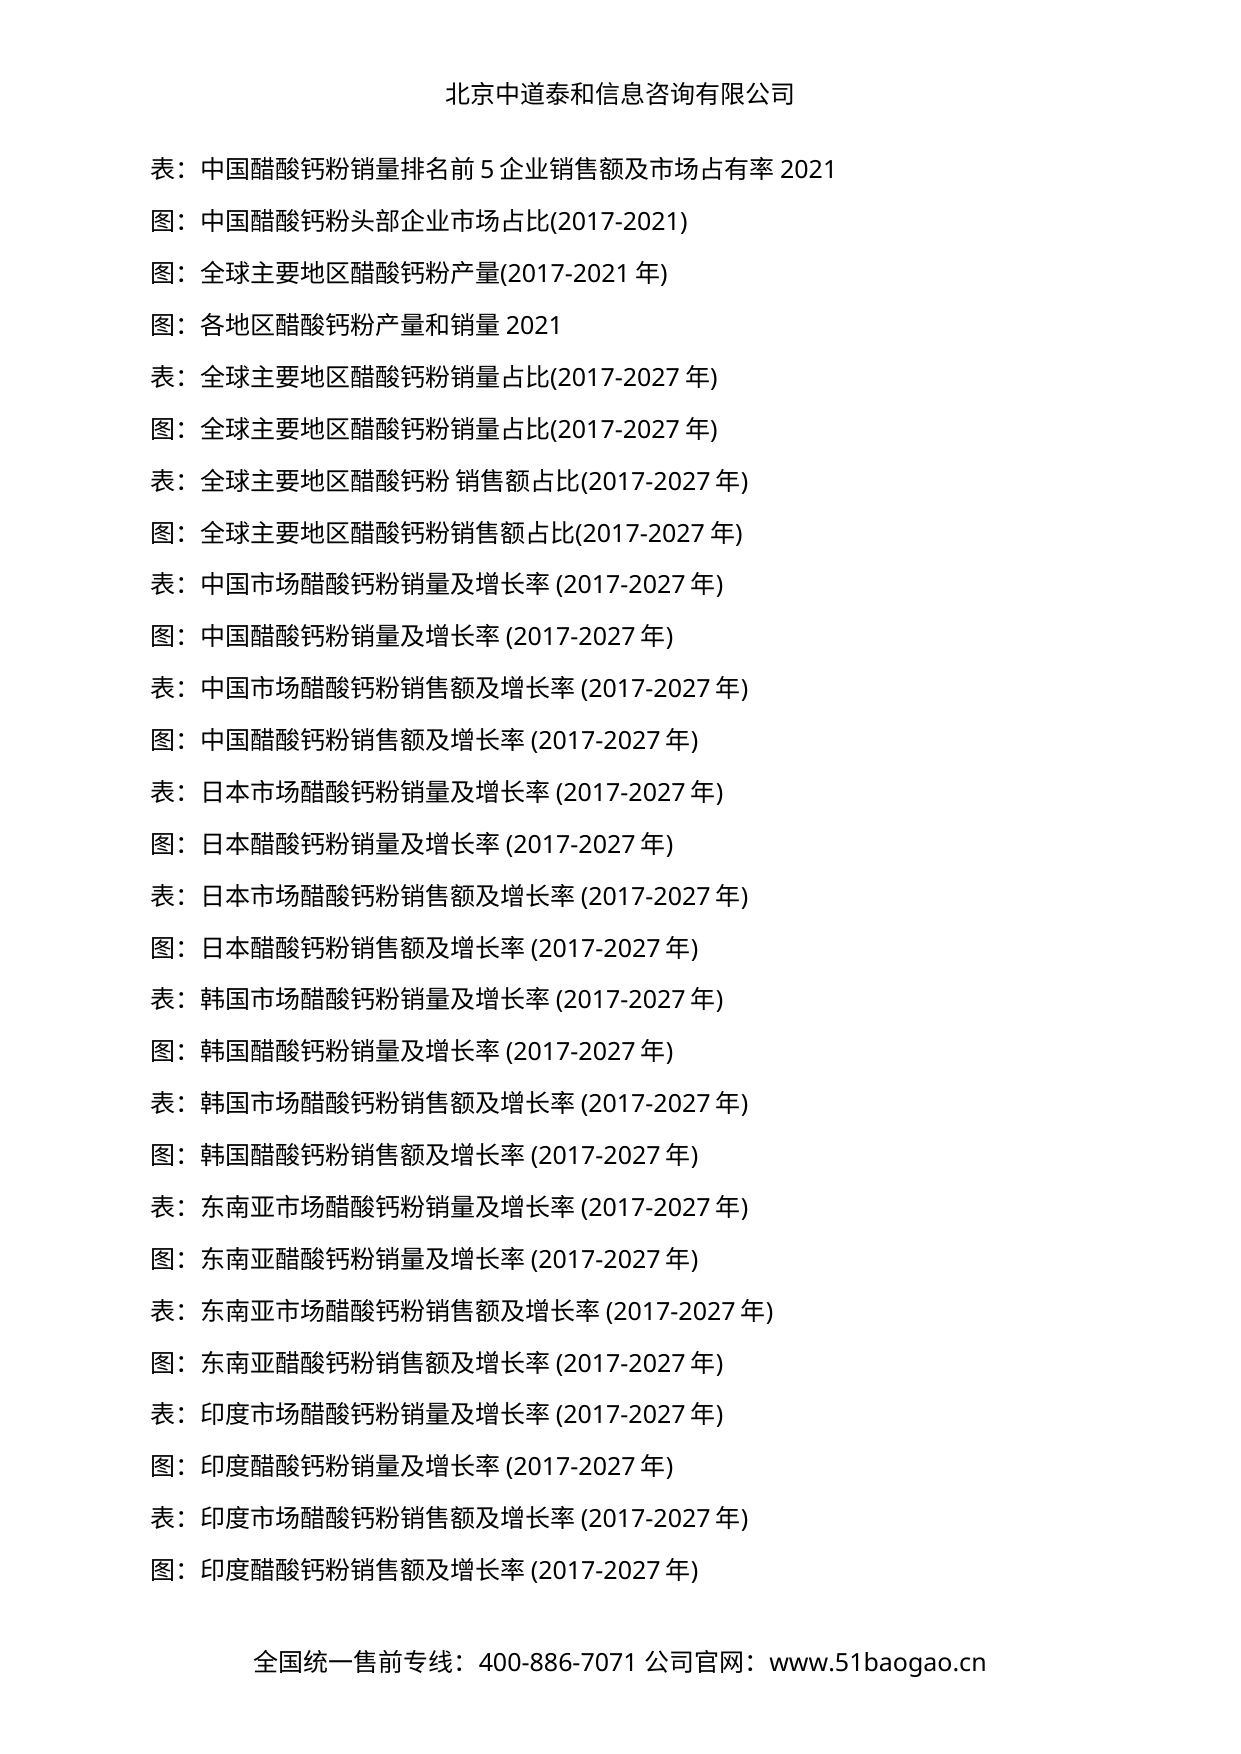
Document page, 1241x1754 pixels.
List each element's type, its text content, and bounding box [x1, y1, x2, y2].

text 表：印度市场醋酸钙粉销售额及增长率 (2017-2027年) [150, 1499, 1090, 1535]
text 图：中国醋酸钙粉销量及增长率 (2017-2027年) [150, 617, 1090, 653]
text 表：东南亚市场醋酸钙粉销售额及增长率 (2017-2027年) [150, 1291, 1090, 1327]
text 图：各地区醋酸钙粉产量和销量 2021 [150, 306, 1090, 342]
text 表：日本市场醋酸钙粉销售额及增长率 (2017-2027年) [150, 876, 1090, 912]
text 表：韩国市场醋酸钙粉销售额及增长率 (2017-2027年) [150, 1084, 1090, 1120]
text 图：东南亚醋酸钙粉销售额及增长率 (2017-2027年) [150, 1343, 1090, 1379]
text 图：中国醋酸钙粉销售额及增长率 (2017-2027年) [150, 721, 1090, 757]
text 图：韩国醋酸钙粉销量及增长率 (2017-2027年) [150, 1032, 1090, 1068]
text 表：中国市场醋酸钙粉销售额及增长率 (2017-2027年) [150, 669, 1090, 705]
text 表：东南亚市场醋酸钙粉销量及增长率 (2017-2027年) [150, 1187, 1090, 1224]
text 表：全球主要地区醋酸钙粉 销售额占比(2017-2027年) [150, 461, 1090, 497]
text 图：全球主要地区醋酸钙粉销售额占比(2017-2027年) [150, 513, 1090, 549]
text 图：全球主要地区醋酸钙粉销量占比(2017-2027年) [150, 409, 1090, 446]
text 表：日本市场醋酸钙粉销量及增长率 (2017-2027年) [150, 772, 1090, 809]
text 图：中国醋酸钙粉头部企业市场占比(2017-2021) [150, 202, 1090, 238]
text 表：全球主要地区醋酸钙粉销量占比(2017-2027年) [150, 357, 1090, 394]
text 图：日本醋酸钙粉销售额及增长率 (2017-2027年) [150, 928, 1090, 964]
text 图：印度醋酸钙粉销售额及增长率 (2017-2027年) [150, 1551, 1090, 1587]
text 图：印度醋酸钙粉销量及增长率 (2017-2027年) [150, 1447, 1090, 1483]
text 表：中国市场醋酸钙粉销量及增长率 (2017-2027年) [150, 565, 1090, 601]
text 图：韩国醋酸钙粉销售额及增长率 (2017-2027年) [150, 1136, 1090, 1172]
text 图：全球主要地区醋酸钙粉产量(2017-2021年) [150, 254, 1090, 290]
text 表：中国醋酸钙粉销量排名前5企业销售额及市场占有率 2021 [150, 150, 1090, 186]
text 图：东南亚醋酸钙粉销量及增长率 (2017-2027年) [150, 1239, 1090, 1276]
text 表：印度市场醋酸钙粉销量及增长率 (2017-2027年) [150, 1395, 1090, 1431]
text 表：韩国市场醋酸钙粉销量及增长率 (2017-2027年) [150, 980, 1090, 1016]
text 图：日本醋酸钙粉销量及增长率 (2017-2027年) [150, 824, 1090, 861]
